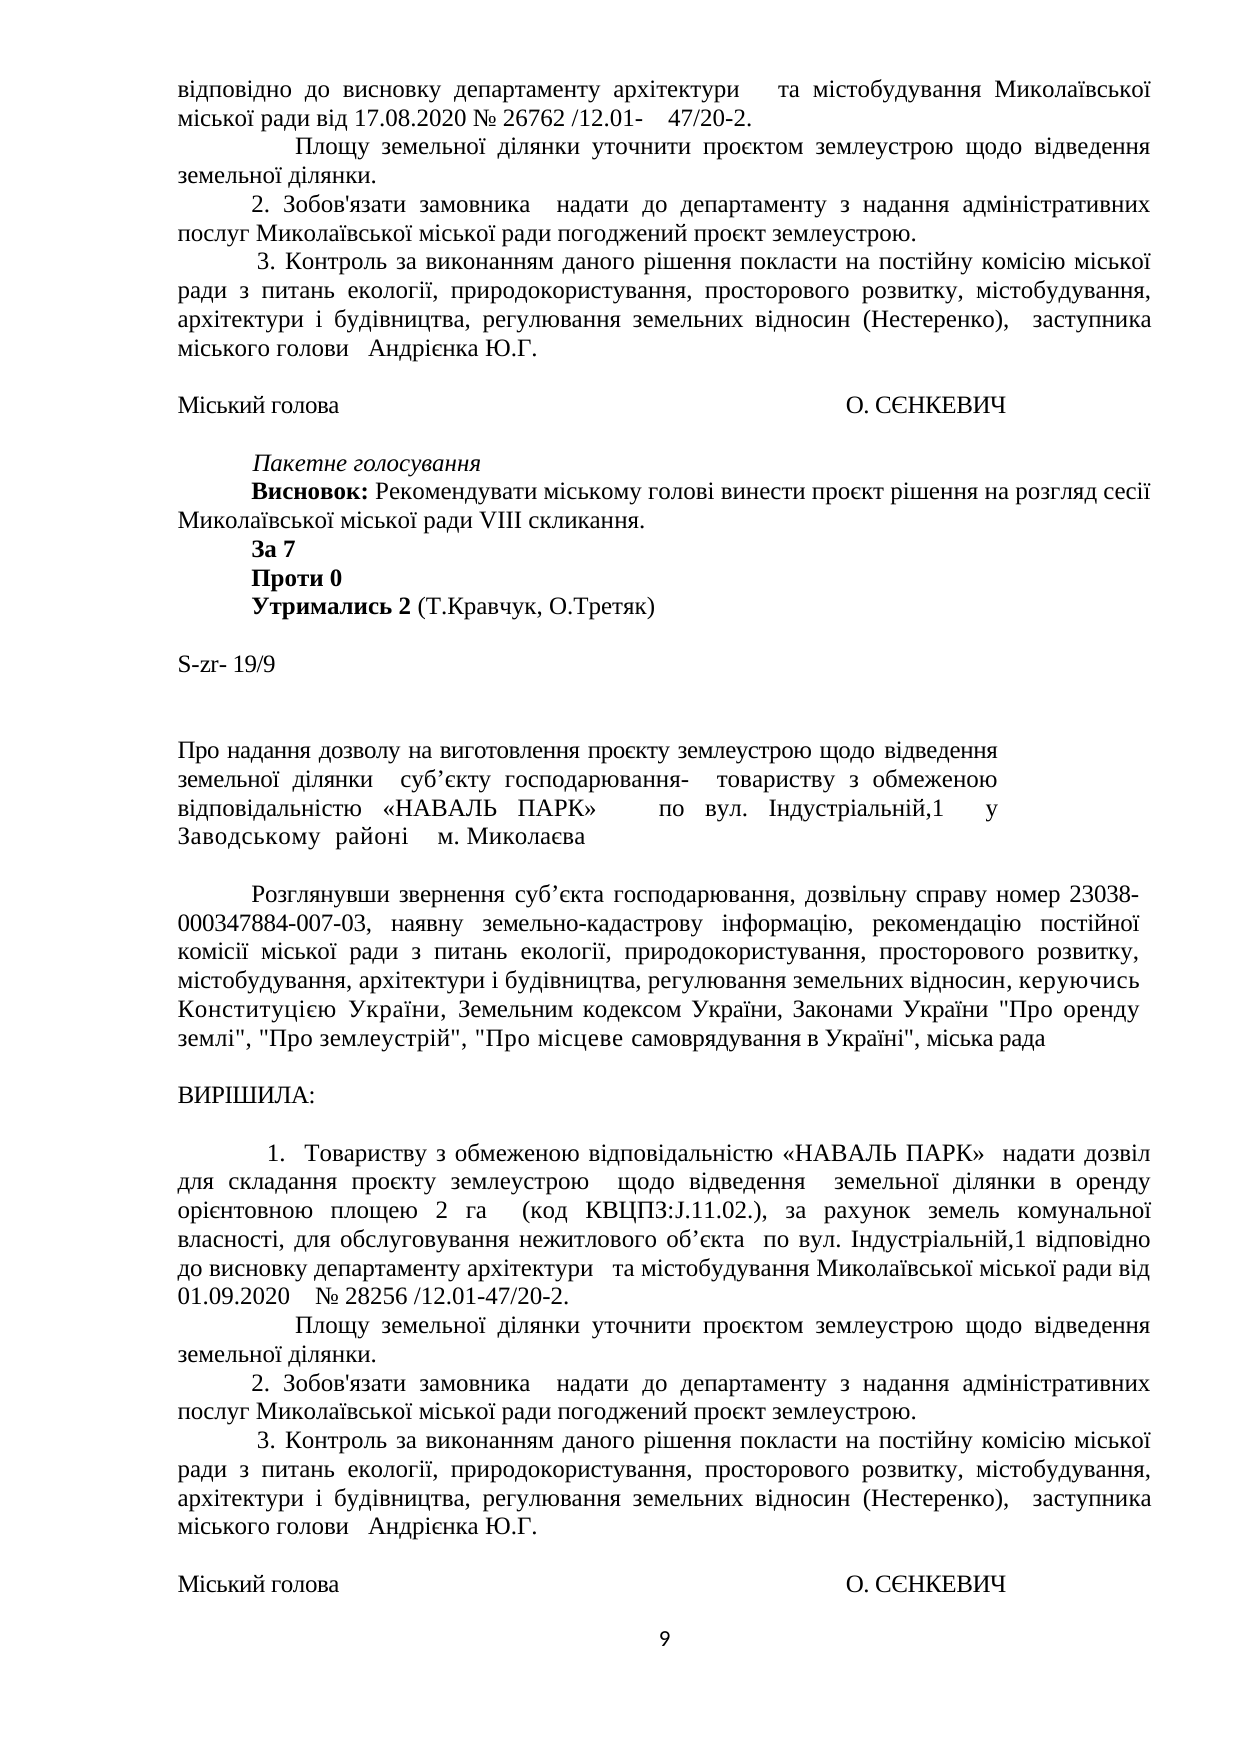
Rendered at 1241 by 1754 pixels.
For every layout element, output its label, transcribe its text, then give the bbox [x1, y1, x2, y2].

text Проти 0 [177, 563, 1152, 591]
text 3. Контроль за виконанням даного рішення покласти на постійну комісію міської ради з питань екології, природокористування, просторового розвитку, містобудування, архітектури і будівництва, регулювання земельних відносин (Нестеренко), заступника міського голови Андрієнка Ю.Г. [177, 1425, 1152, 1540]
text Утримались 2 (Т.Кравчук, О.Третяк) [177, 591, 1152, 620]
text ВИРІШИЛА: [177, 1080, 1152, 1109]
text За 7 [177, 534, 1152, 563]
text 3. Контроль за виконанням даного рішення покласти на постійну комісію міської ради з питань екології, природокористування, просторового розвитку, містобудування, архітектури і будівництва, регулювання земельних відносин (Нестеренко), заступника міського голови Андрієнка Ю.Г. [177, 246, 1152, 361]
text Про надання дозволу на виготовлення проєкту землеустрою щодо відведення земельної ділянки суб’єкту господарювання- товариству з обмеженою відповідальністю «НАВАЛЬ ПАРК» по вул. Індустріальній,1 у Заводському районі м. Миколаєва [177, 735, 998, 850]
text Площу земельної ділянки уточнити проєктом землеустрою щодо відведення земельної ділянки. [177, 1310, 1152, 1368]
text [177, 74, 1152, 131]
text 2. Зобов'язати замовника надати до департаменту з надання адміністративних послуг Миколаївської міської ради погоджений проєкт землеустрою. [177, 189, 1152, 246]
text Розглянувши звернення суб’єкта господарювання, дозвільну справу номер 23038-000347884-007-03, наявну земельно-кадастрову інформацію, рекомендацію постійної комісії міської ради з питань екології, природокористування, просторового розвитку, містобудування, архітектури і будівництва, регулювання земельних відносин, керуючись Конституцією України, Земельним кодексом України, Законами України "Про оренду землі", "Про землеустрій", "Про місцеве самоврядування в Україні", міська рада [177, 879, 1140, 1051]
text Площу земельної ділянки уточнити проєктом землеустрою щодо відведення земельної ділянки. [177, 131, 1152, 189]
text Висновок: Рекомендувати міському голові винести проєкт рішення на розгляд сесії Миколаївської міської ради VIII скликання. [177, 476, 1152, 534]
text Пакетне голосування [177, 448, 1152, 476]
text Міський голова О. СЄНКЕВИЧ [177, 1569, 1152, 1598]
text S-zr- 19/9 [177, 649, 1152, 678]
text Міський голова О. СЄНКЕВИЧ [177, 390, 1152, 419]
text 2. Зобов'язати замовника надати до департаменту з надання адміністративних послуг Миколаївської міської ради погоджений проєкт землеустрою. [177, 1368, 1152, 1425]
text 1. Товариству з обмеженою відповідальністю «НАВАЛЬ ПАРК» надати дозвіл для складання проєкту землеустрою щодо відведення земельної ділянки в оренду орієнтовною площею 2 га (код КВЦПЗ:J.11.02.), за рахунок земель комунальної власності, для обслуговування нежитлового об’єкта по вул. Індустріальній,1 відповідно до висновку департаменту архітектури та містобудування Миколаївської міської ради від 01.09.2020 № 28256 /12.01-47/20-2. [177, 1138, 1152, 1310]
